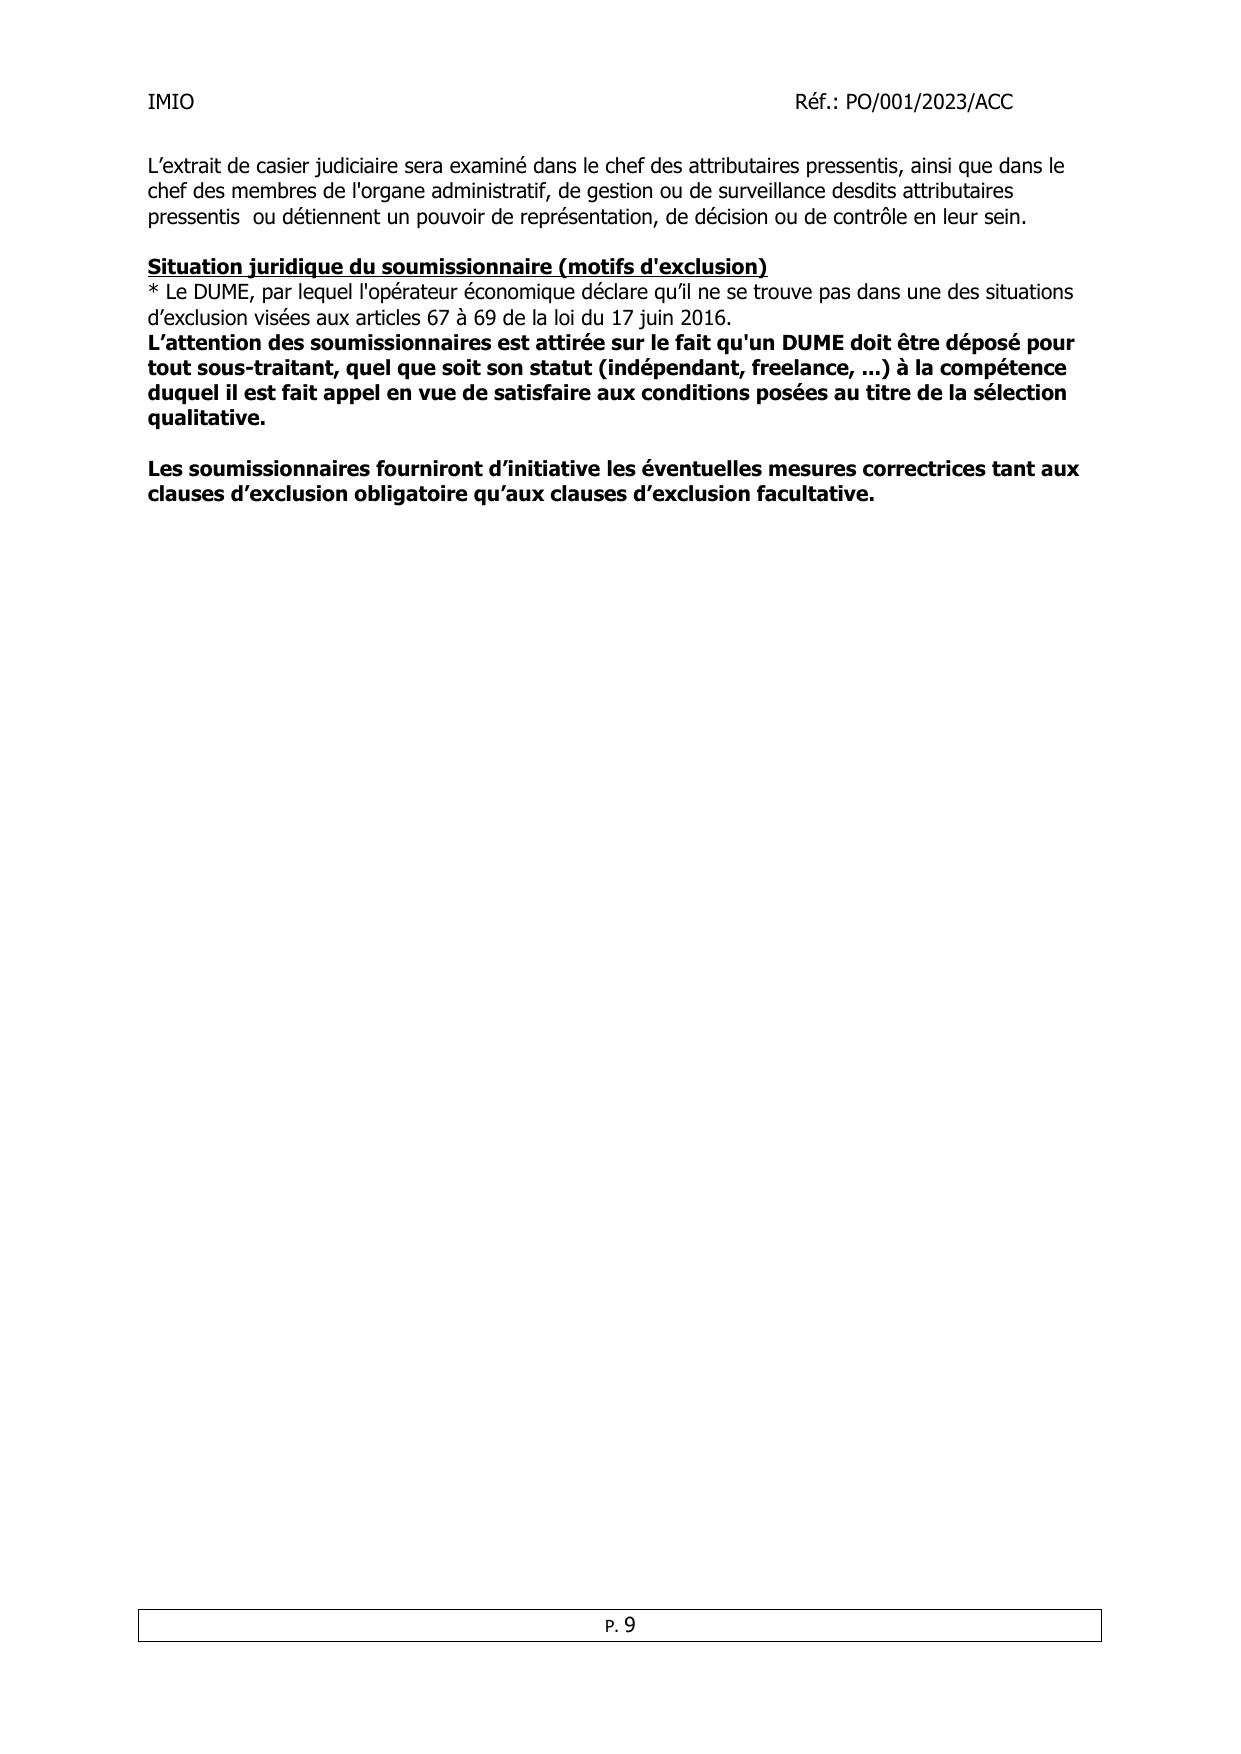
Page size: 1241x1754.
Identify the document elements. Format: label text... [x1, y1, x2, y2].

text L’extrait de casier judiciaire sera examiné dans le chef des attributaires pressentis, ainsi que dans le chef des membres de l'organe administratif, de gestion ou de surveillance desdits attributaires pressentis ou détiennent un pouvoir de représentation, de décision ou de contrôle en leur sein. [148, 153, 1092, 228]
text Les soumissionnaires fourniront d’initiative les éventuelles mesures correctrices tant aux clauses d’exclusion obligatoire qu’aux clauses d’exclusion facultative. [148, 455, 1092, 506]
text Situation juridique du soumissionnaire (motifs d'exclusion) [148, 254, 1092, 279]
text * Le DUME, par lequel l'opérateur économique déclare qu’il ne se trouve pas dans une des situations d’exclusion visées aux articles 67 à 69 de la loi du 17 juin 2016. [148, 279, 1092, 329]
